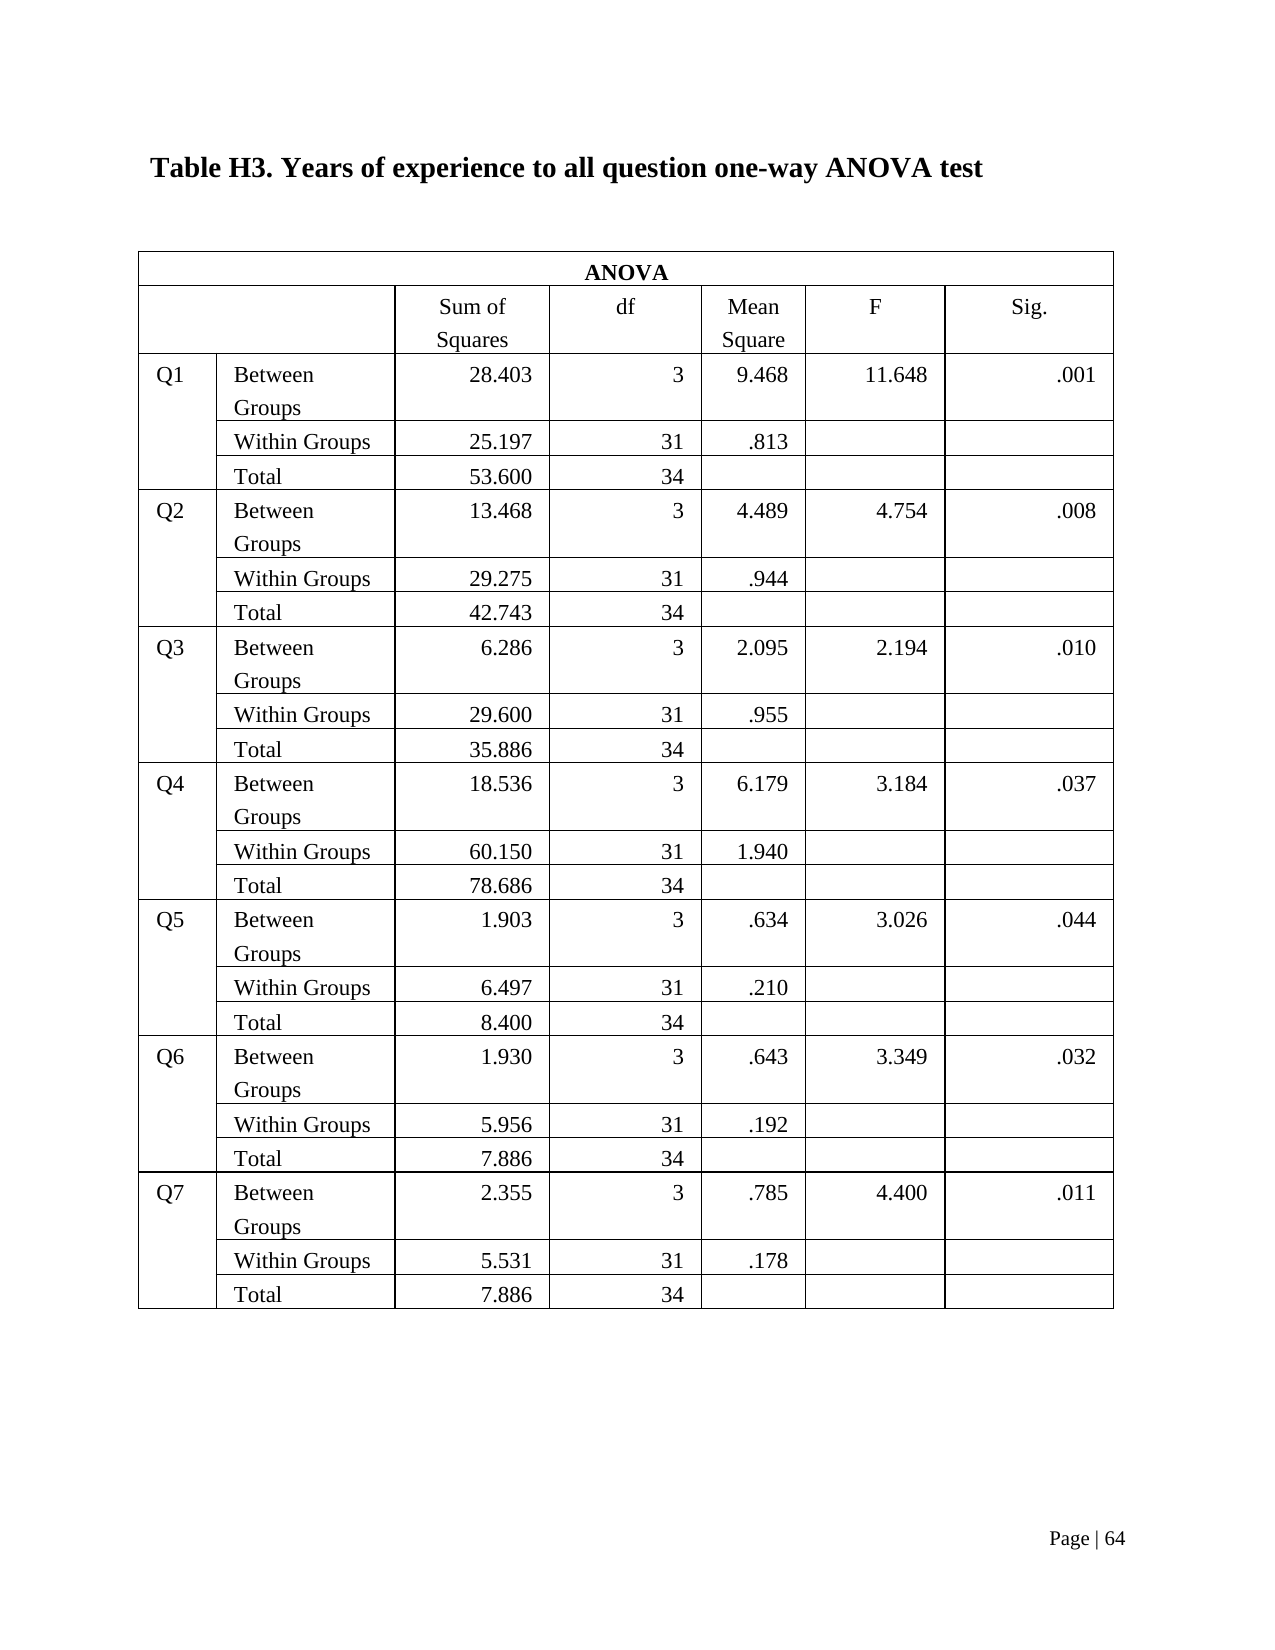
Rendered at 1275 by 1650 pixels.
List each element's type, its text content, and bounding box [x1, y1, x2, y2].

table_cell 7.886 [396, 1138, 549, 1171]
table_cell 3 [550, 490, 701, 557]
table_cell Within Groups [217, 831, 394, 864]
table_cell .008 [946, 490, 1113, 557]
table_cell Between Groups [217, 490, 394, 557]
table_cell Between Groups [217, 627, 394, 693]
table_cell Total [217, 1275, 394, 1308]
table_cell [806, 729, 944, 762]
table_cell [806, 1138, 944, 1171]
table_cell F [806, 286, 944, 353]
table_cell 34 [550, 456, 701, 489]
table_cell [139, 286, 394, 353]
table_cell [806, 456, 944, 489]
table_cell 25.197 [396, 421, 549, 455]
table_cell 31 [550, 1240, 701, 1273]
table_cell Within Groups [217, 1240, 394, 1273]
table_cell .634 [702, 900, 805, 966]
table_cell 2.095 [702, 627, 805, 693]
table_cell [946, 558, 1113, 591]
table_cell 35.886 [396, 729, 549, 762]
table_cell 31 [550, 831, 701, 864]
table_cell [946, 1138, 1113, 1171]
table_cell Total [217, 1002, 394, 1035]
table_cell 3 [550, 900, 701, 966]
table_cell [806, 1002, 944, 1035]
table_cell Within Groups [217, 694, 394, 728]
table_cell 5.531 [396, 1240, 549, 1273]
table_cell 29.275 [396, 558, 549, 591]
table_cell Q7 [139, 1173, 216, 1308]
table_cell Between Groups [217, 354, 394, 420]
table_cell Total [217, 865, 394, 898]
table_cell Q3 [139, 627, 216, 762]
table_cell .032 [946, 1036, 1113, 1103]
table_cell 53.600 [396, 456, 549, 489]
table_cell Sum of Squares [396, 286, 549, 353]
table_cell [806, 558, 944, 591]
table_cell .178 [702, 1240, 805, 1273]
table_cell 2.194 [806, 627, 944, 693]
table_cell [946, 1104, 1113, 1137]
table_cell .001 [946, 354, 1113, 420]
table_cell 29.600 [396, 694, 549, 728]
table_cell 3 [550, 627, 701, 693]
table_cell Mean Square [702, 286, 805, 353]
table_cell [946, 1240, 1113, 1273]
table_cell [946, 592, 1113, 626]
table_cell 4.489 [702, 490, 805, 557]
table_cell Q4 [139, 763, 216, 898]
table_cell df [550, 286, 701, 353]
table_cell 31 [550, 967, 701, 1001]
table_cell .944 [702, 558, 805, 591]
table_cell .192 [702, 1104, 805, 1137]
table_cell 13.468 [396, 490, 549, 557]
table_cell 7.886 [396, 1275, 549, 1308]
table_cell 34 [550, 592, 701, 626]
table_cell Between Groups [217, 1173, 394, 1239]
table_cell [946, 1275, 1113, 1308]
table_cell 11.648 [806, 354, 944, 420]
table_cell [702, 456, 805, 489]
table_cell 3.349 [806, 1036, 944, 1103]
table_cell 2.355 [396, 1173, 549, 1239]
table_cell .010 [946, 627, 1113, 693]
table_cell Sig. [946, 286, 1113, 353]
text Table H3. Years of experience to all question one-way ANOVA test [150, 150, 1125, 183]
table_cell 6.179 [702, 763, 805, 830]
table_cell [946, 865, 1113, 898]
table_cell [702, 1002, 805, 1035]
table_cell 8.400 [396, 1002, 549, 1035]
table_cell [806, 592, 944, 626]
table_cell 31 [550, 694, 701, 728]
table_cell 34 [550, 1275, 701, 1308]
table_cell 34 [550, 1138, 701, 1171]
table_cell 31 [550, 1104, 701, 1137]
table_cell [806, 865, 944, 898]
table_cell Within Groups [217, 558, 394, 591]
table_cell [806, 1275, 944, 1308]
table_cell Total [217, 592, 394, 626]
table_cell [806, 831, 944, 864]
table_cell 42.743 [396, 592, 549, 626]
table_cell Total [217, 1138, 394, 1171]
table_cell Within Groups [217, 967, 394, 1001]
table_cell 1.930 [396, 1036, 549, 1103]
table_cell 3 [550, 1173, 701, 1239]
table_cell 4.400 [806, 1173, 944, 1239]
table_cell 34 [550, 1002, 701, 1035]
table_cell Q1 [139, 354, 216, 489]
table_cell Q5 [139, 900, 216, 1035]
table_cell 1.940 [702, 831, 805, 864]
table_cell 31 [550, 421, 701, 455]
table_cell 3 [550, 354, 701, 420]
table_cell [946, 729, 1113, 762]
table_cell .813 [702, 421, 805, 455]
table_cell 78.686 [396, 865, 549, 898]
table_cell 60.150 [396, 831, 549, 864]
table_cell 6.286 [396, 627, 549, 693]
table_cell [806, 1104, 944, 1137]
table_cell .044 [946, 900, 1113, 966]
table_cell 5.956 [396, 1104, 549, 1137]
table_cell 34 [550, 865, 701, 898]
table_header ANOVA [139, 252, 1113, 285]
table_cell Q6 [139, 1036, 216, 1171]
table_cell Total [217, 729, 394, 762]
table_cell 28.403 [396, 354, 549, 420]
table_cell Between Groups [217, 1036, 394, 1103]
table_cell 6.497 [396, 967, 549, 1001]
table_cell [946, 456, 1113, 489]
table_cell .210 [702, 967, 805, 1001]
table_cell [946, 1002, 1113, 1035]
table_cell .011 [946, 1173, 1113, 1239]
table_cell Q2 [139, 490, 216, 626]
table_cell [702, 592, 805, 626]
table_cell [702, 729, 805, 762]
table_cell .037 [946, 763, 1113, 830]
table_cell .643 [702, 1036, 805, 1103]
table_cell [946, 694, 1113, 728]
table_cell [806, 1240, 944, 1273]
table_cell [946, 967, 1113, 1001]
table_cell 4.754 [806, 490, 944, 557]
table_cell [702, 1275, 805, 1308]
table_cell 34 [550, 729, 701, 762]
table_cell Between Groups [217, 763, 394, 830]
table_cell 9.468 [702, 354, 805, 420]
table_cell Within Groups [217, 421, 394, 455]
table_cell Within Groups [217, 1104, 394, 1137]
table_cell [702, 865, 805, 898]
table_cell 18.536 [396, 763, 549, 830]
table_cell [806, 421, 944, 455]
table_cell [702, 1138, 805, 1171]
table_cell Between Groups [217, 900, 394, 966]
table_cell 3 [550, 763, 701, 830]
table_cell [806, 967, 944, 1001]
table_cell [946, 421, 1113, 455]
table_cell [806, 694, 944, 728]
table_cell 1.903 [396, 900, 549, 966]
table_cell 3.026 [806, 900, 944, 966]
table_cell 3 [550, 1036, 701, 1103]
table_cell Total [217, 456, 394, 489]
table_cell 31 [550, 558, 701, 591]
table_cell .785 [702, 1173, 805, 1239]
table_cell 3.184 [806, 763, 944, 830]
table_cell [946, 831, 1113, 864]
table_cell .955 [702, 694, 805, 728]
